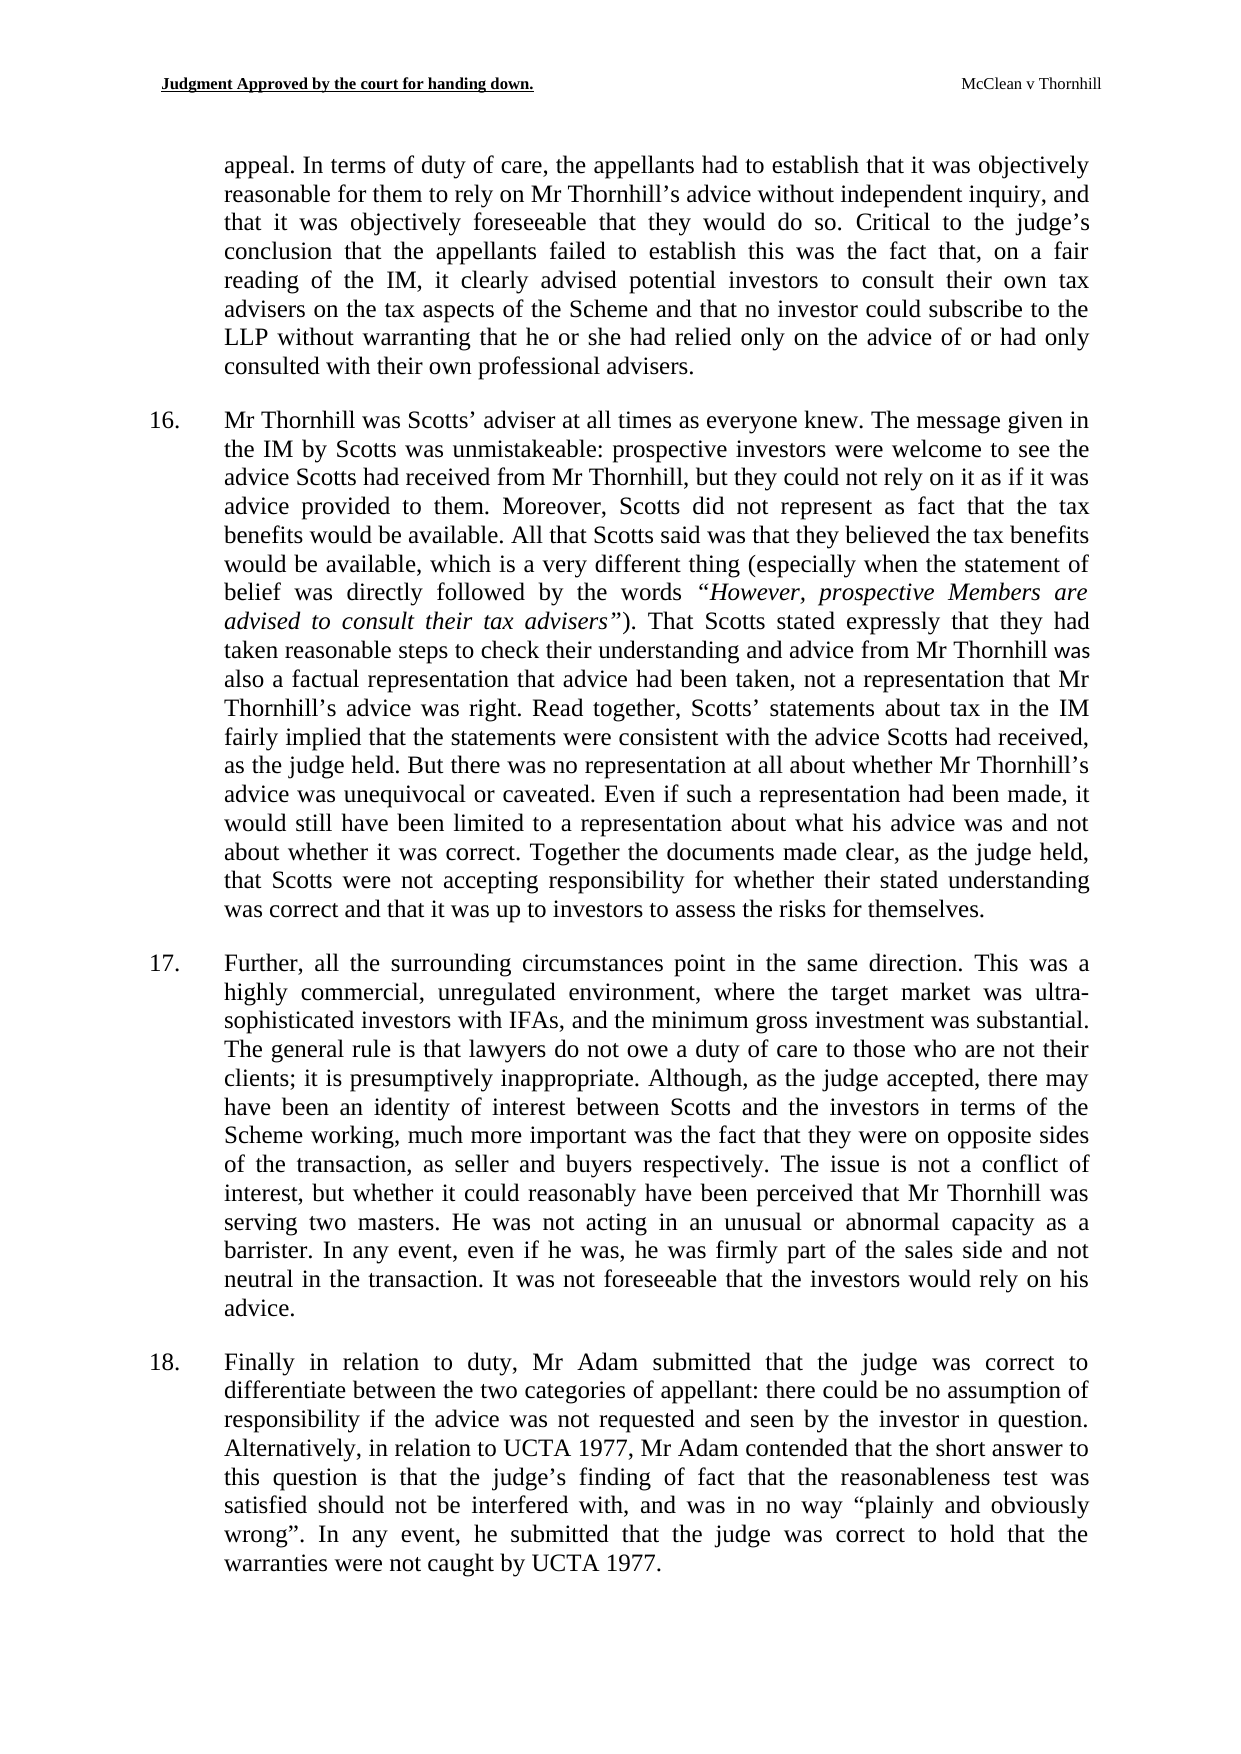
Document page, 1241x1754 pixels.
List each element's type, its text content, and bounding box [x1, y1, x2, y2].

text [149, 150, 1090, 380]
text Mr Thornhill was Scotts’ adviser at all times as everyone knew. The message given in the IM by Scotts was unmistakeable: prospective investors were welcome to see the advice Scotts had received from Mr Thornhill, but they could not rely on it as if it was advice provided to them. Moreover, Scotts did not represent as fact that the tax benefits would be available. All that Scotts said was that they believed the tax benefits would be available, which is a very different thing (especially when the statement of belief was directly followed by the words “However, prospective Members are advised to consult their tax advisers”). That Scotts stated expressly that they had taken reasonable steps to check their understanding and advice from Mr Thornhill was also a factual representation that advice had been taken, not a representation that Mr Thornhill’s advice was right. Read together, Scotts’ statements about tax in the IM fairly implied that the statements were consistent with the advice Scotts had received, as the judge held. But there was no representation at all about whether Mr Thornhill’s advice was unequivocal or caveated. Even if such a representation had been made, it would still have been limited to a representation about what his advice was and not about whether it was correct. Together the documents made clear, as the judge held, that Scotts were not accepting responsibility for whether their stated understanding was correct and that it was up to investors to assess the risks for themselves. [149, 405, 1090, 923]
text Finally in relation to duty, Mr Adam submitted that the judge was correct to differentiate between the two categories of appellant: there could be no assumption of responsibility if the advice was not requested and seen by the investor in question. Alternatively, in relation to UCTA 1977, Mr Adam contended that the short answer to this question is that the judge’s finding of fact that the reasonableness test was satisfied should not be interfered with, and was in no way “plainly and obviously wrong”. In any event, he submitted that the judge was correct to hold that the warranties were not caught by UCTA 1977. [149, 1347, 1090, 1577]
text Further, all the surrounding circumstances point in the same direction. This was a highly commercial, unregulated environment, where the target market was ultra-sophisticated investors with IFAs, and the minimum gross investment was substantial. The general rule is that lawyers do not owe a duty of care to those who are not their clients; it is presumptively inappropriate. Although, as the judge accepted, there may have been an identity of interest between Scotts and the investors in terms of the Scheme working, much more important was the fact that they were on opposite sides of the transaction, as seller and buyers respectively. The issue is not a conflict of interest, but whether it could reasonably have been perceived that Mr Thornhill was serving two masters. He was not acting in an unusual or abnormal capacity as a barrister. In any event, even if he was, he was firmly part of the sales side and not neutral in the transaction. It was not foreseeable that the investors would rely on his advice. [149, 948, 1090, 1322]
